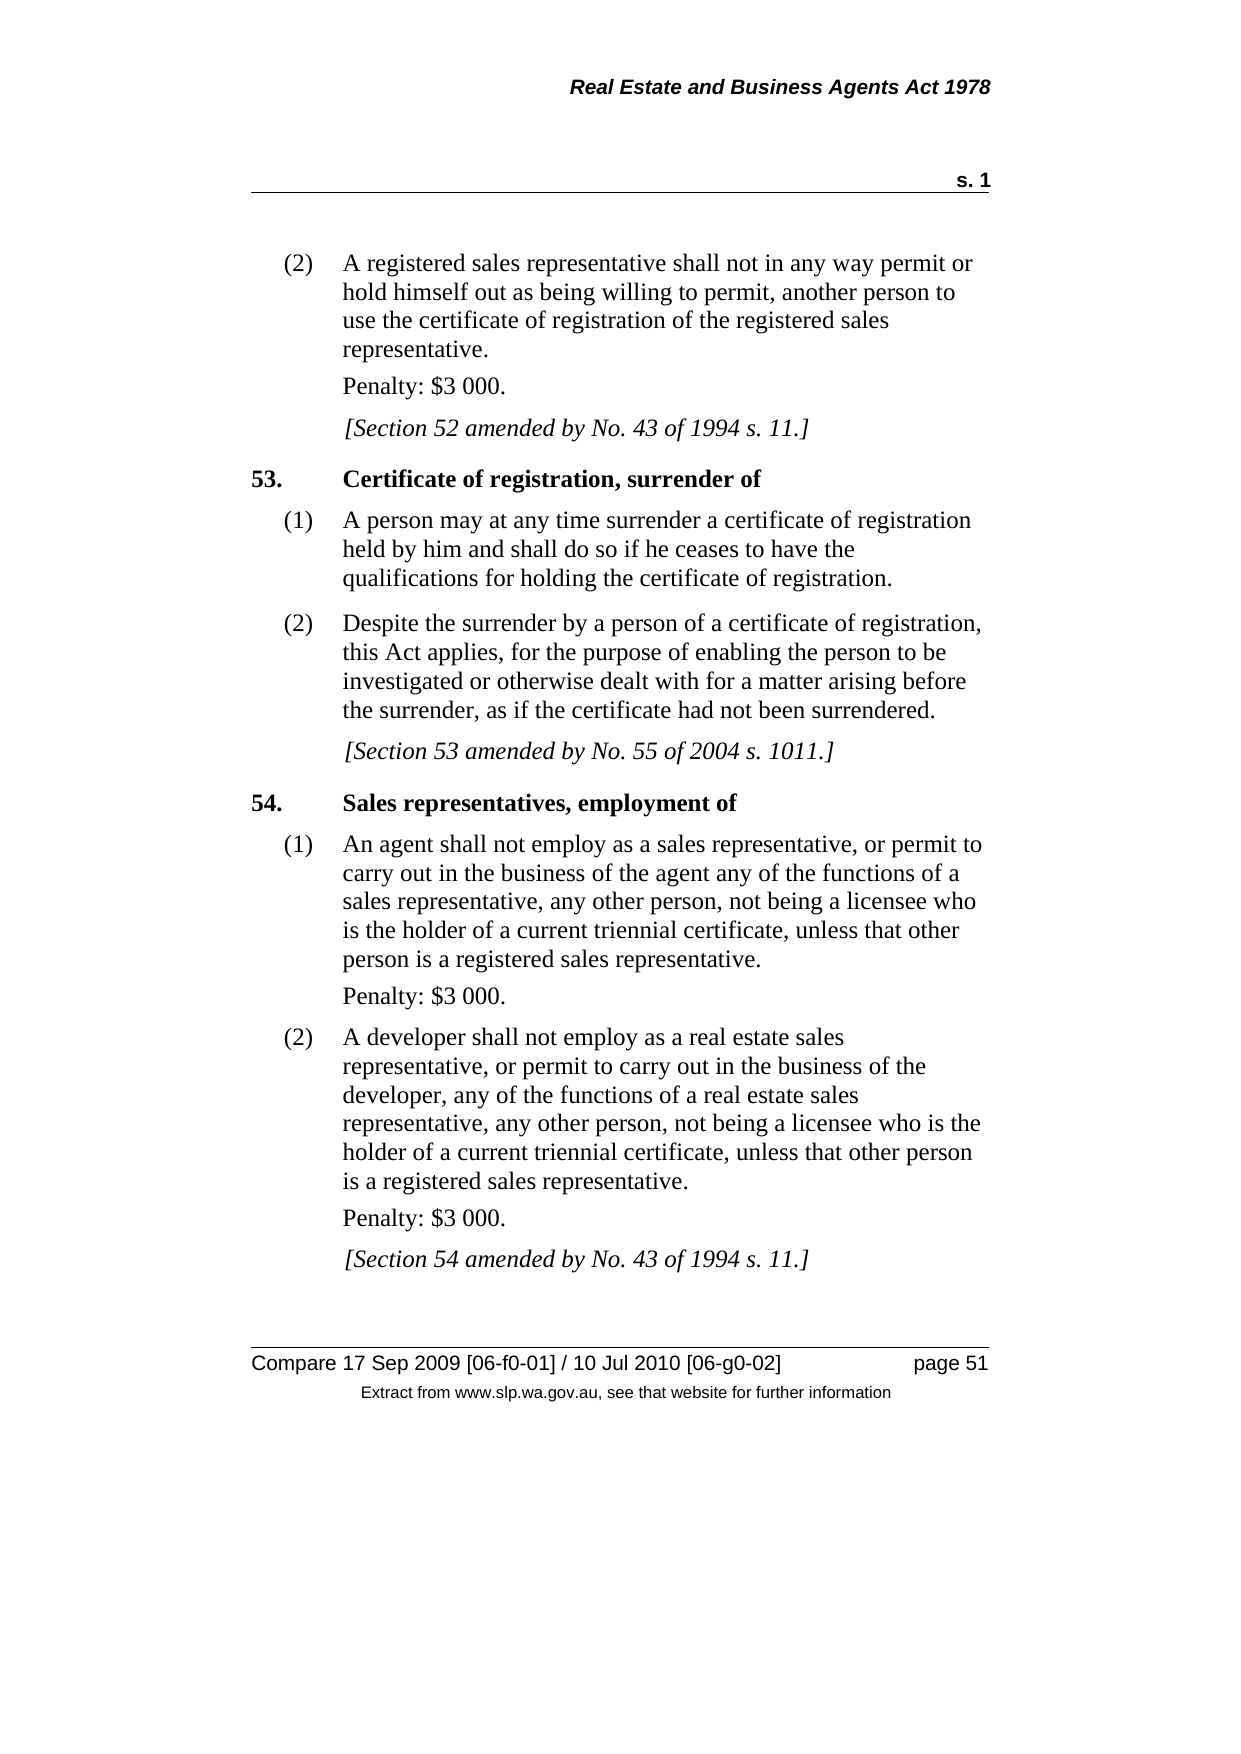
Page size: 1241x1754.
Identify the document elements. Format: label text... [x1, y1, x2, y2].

text Penalty: $3 000. [251, 981, 989, 1010]
text [Section 54 amended by No. 43 of 1994 s. 11.] [251, 1244, 989, 1273]
text (2) A registered sales representative shall not in any way permit or hold himself out as being willing to permit, another person to use the certificate of registration of the registered sales representative. [251, 248, 989, 363]
text (2) Despite the surrender by a person of a certificate of registration, this Act applies, for the purpose of enabling the person to be investigated or otherwise dealt with for a matter arising before the surrender, as if the certificate had not been surrendered. [251, 608, 989, 723]
text Penalty: $3 000. [251, 371, 989, 400]
subtitle 53. Certificate of registration, surrender of [251, 464, 989, 493]
text (2) A developer shall not employ as a real estate sales representative, or permit to carry out in the business of the developer, any of the functions of a real estate sales representative, any other person, not being a licensee who is the holder of a current triennial certificate, unless that other person is a registered sales representative. [251, 1022, 989, 1195]
text (1) An agent shall not employ as a sales representative, or permit to carry out in the business of the agent any of the functions of a sales representative, any other person, not being a licensee who is the holder of a current triennial certificate, unless that other person is a registered sales representative. [251, 829, 989, 973]
text (1) A person may at any time surrender a certificate of registration held by him and shall do so if he ceases to have the qualifications for holding the certificate of registration. [251, 506, 989, 592]
text Penalty: $3 000. [251, 1203, 989, 1232]
subtitle 54. Sales representatives, employment of [251, 788, 989, 816]
text [Section 52 amended by No. 43 of 1994 s. 11.] [251, 413, 989, 441]
text [Section 53 amended by No. 55 of 2004 s. 1011.] [251, 736, 989, 765]
